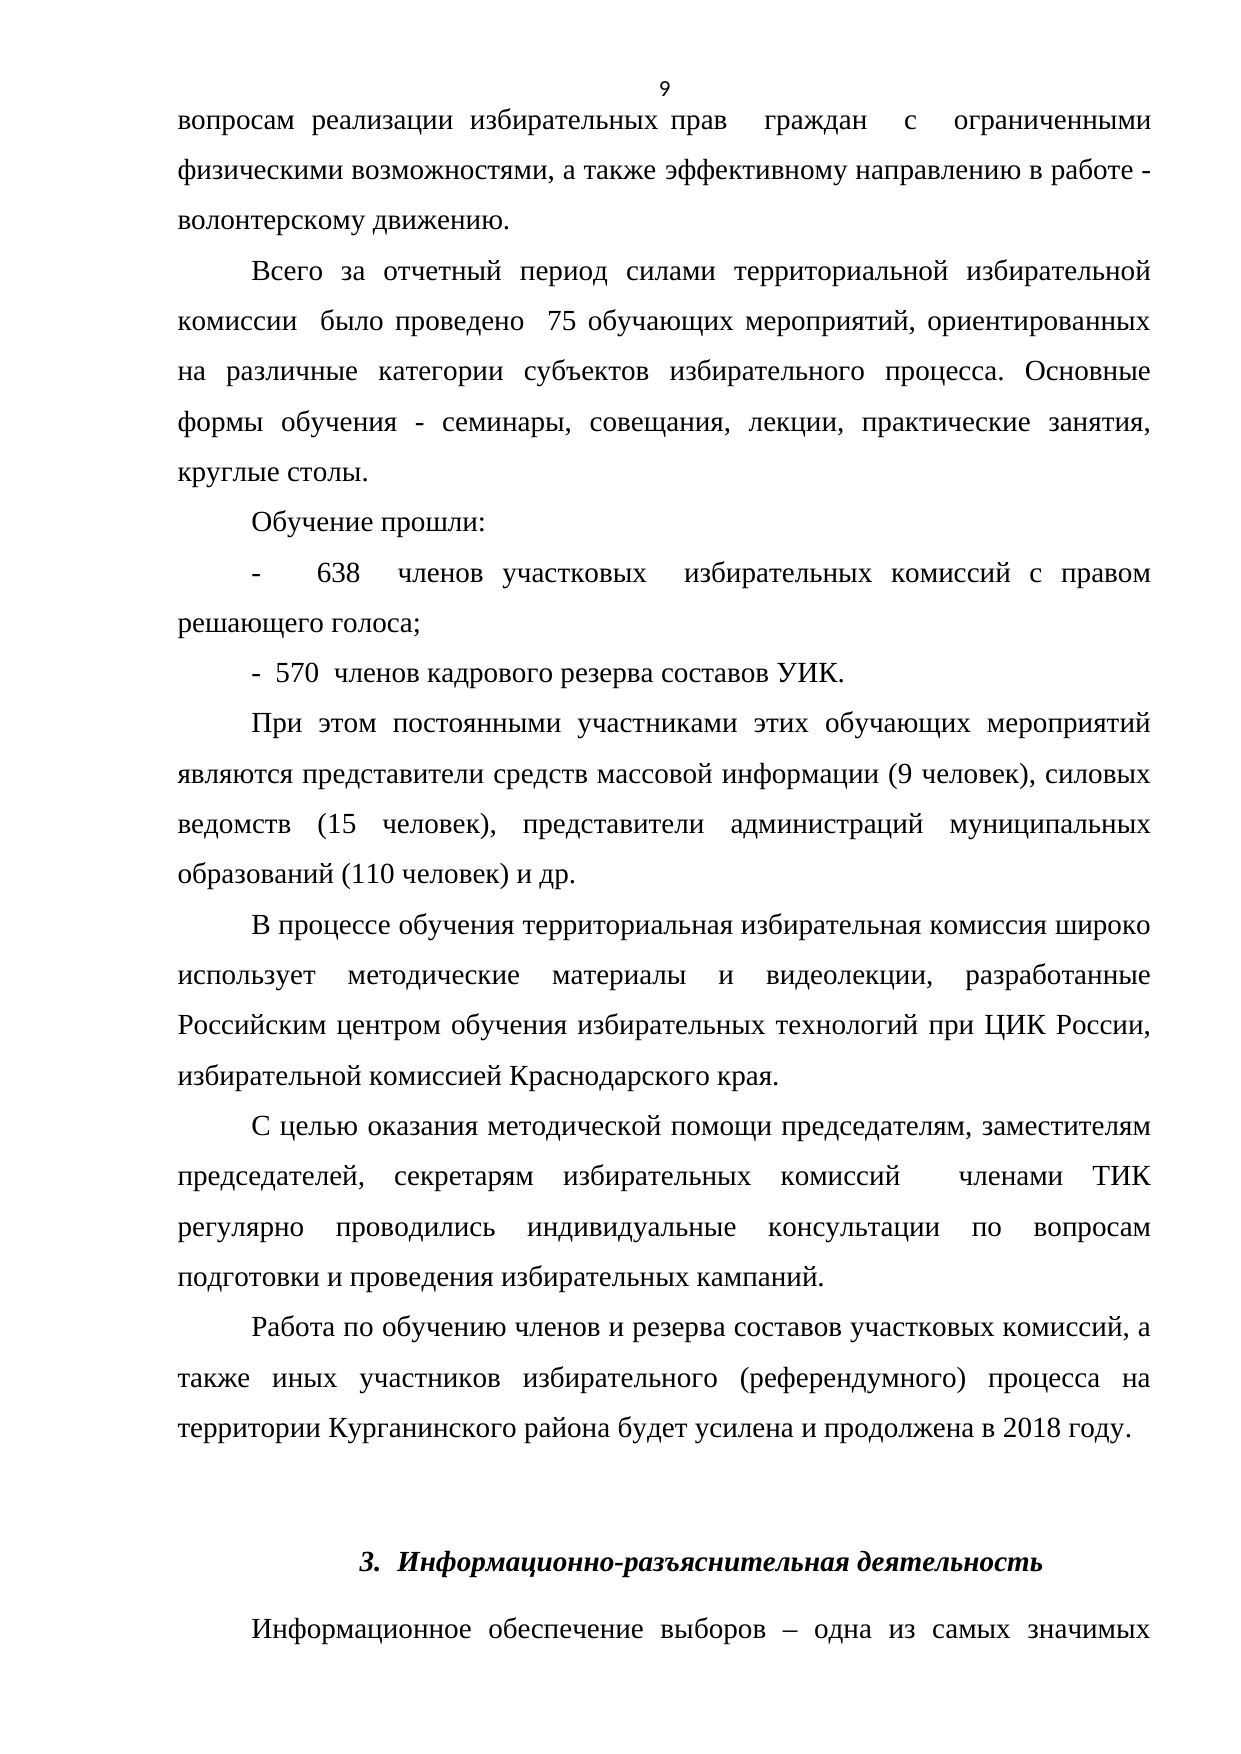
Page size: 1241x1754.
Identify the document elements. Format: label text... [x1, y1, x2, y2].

text С целью оказания методической помощи председателям, заместителям председателей, секретарям избирательных комиссий членами ТИК регулярно проводились индивидуальные консультации по вопросам подготовки и проведения избирательных кампаний. [177, 1108, 1152, 1293]
text - 638 членов участковых избирательных комиссий с правом решающего голоса; [177, 555, 1152, 638]
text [177, 1611, 1152, 1645]
text - 570 членов кадрового резерва составов УИК. [177, 655, 1152, 689]
text Обучение прошли: [177, 504, 1152, 538]
text При этом постоянными участниками этих обучающих мероприятий являются представители средств массовой информации (9 человек), силовых ведомств (15 человек), представители администраций муниципальных образований (110 человек) и др. [177, 706, 1152, 890]
list Информационно-разъяснительная деятельность [251, 1544, 1152, 1578]
text Работа по обучению членов и резерва составов участковых комиссий, а также иных участников избирательного (референдумного) процесса на территории Курганинского района будет усилена и продолжена в 2018 году. [177, 1309, 1152, 1443]
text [177, 102, 1152, 236]
text В процессе обучения территориальная избирательная комиссия широко использует методические материалы и видеолекции, разработанные Российским центром обучения избирательных технологий при ЦИК России, избирательной комиссией Краснодарского края. [177, 907, 1152, 1091]
text Всего за отчетный период силами территориальной избирательной комиссии было проведено 75 обучающих мероприятий, ориентированных на различные категории субъектов избирательного процесса. Основные формы обучения - семинары, совещания, лекции, практические занятия, круглые столы. [177, 253, 1152, 488]
